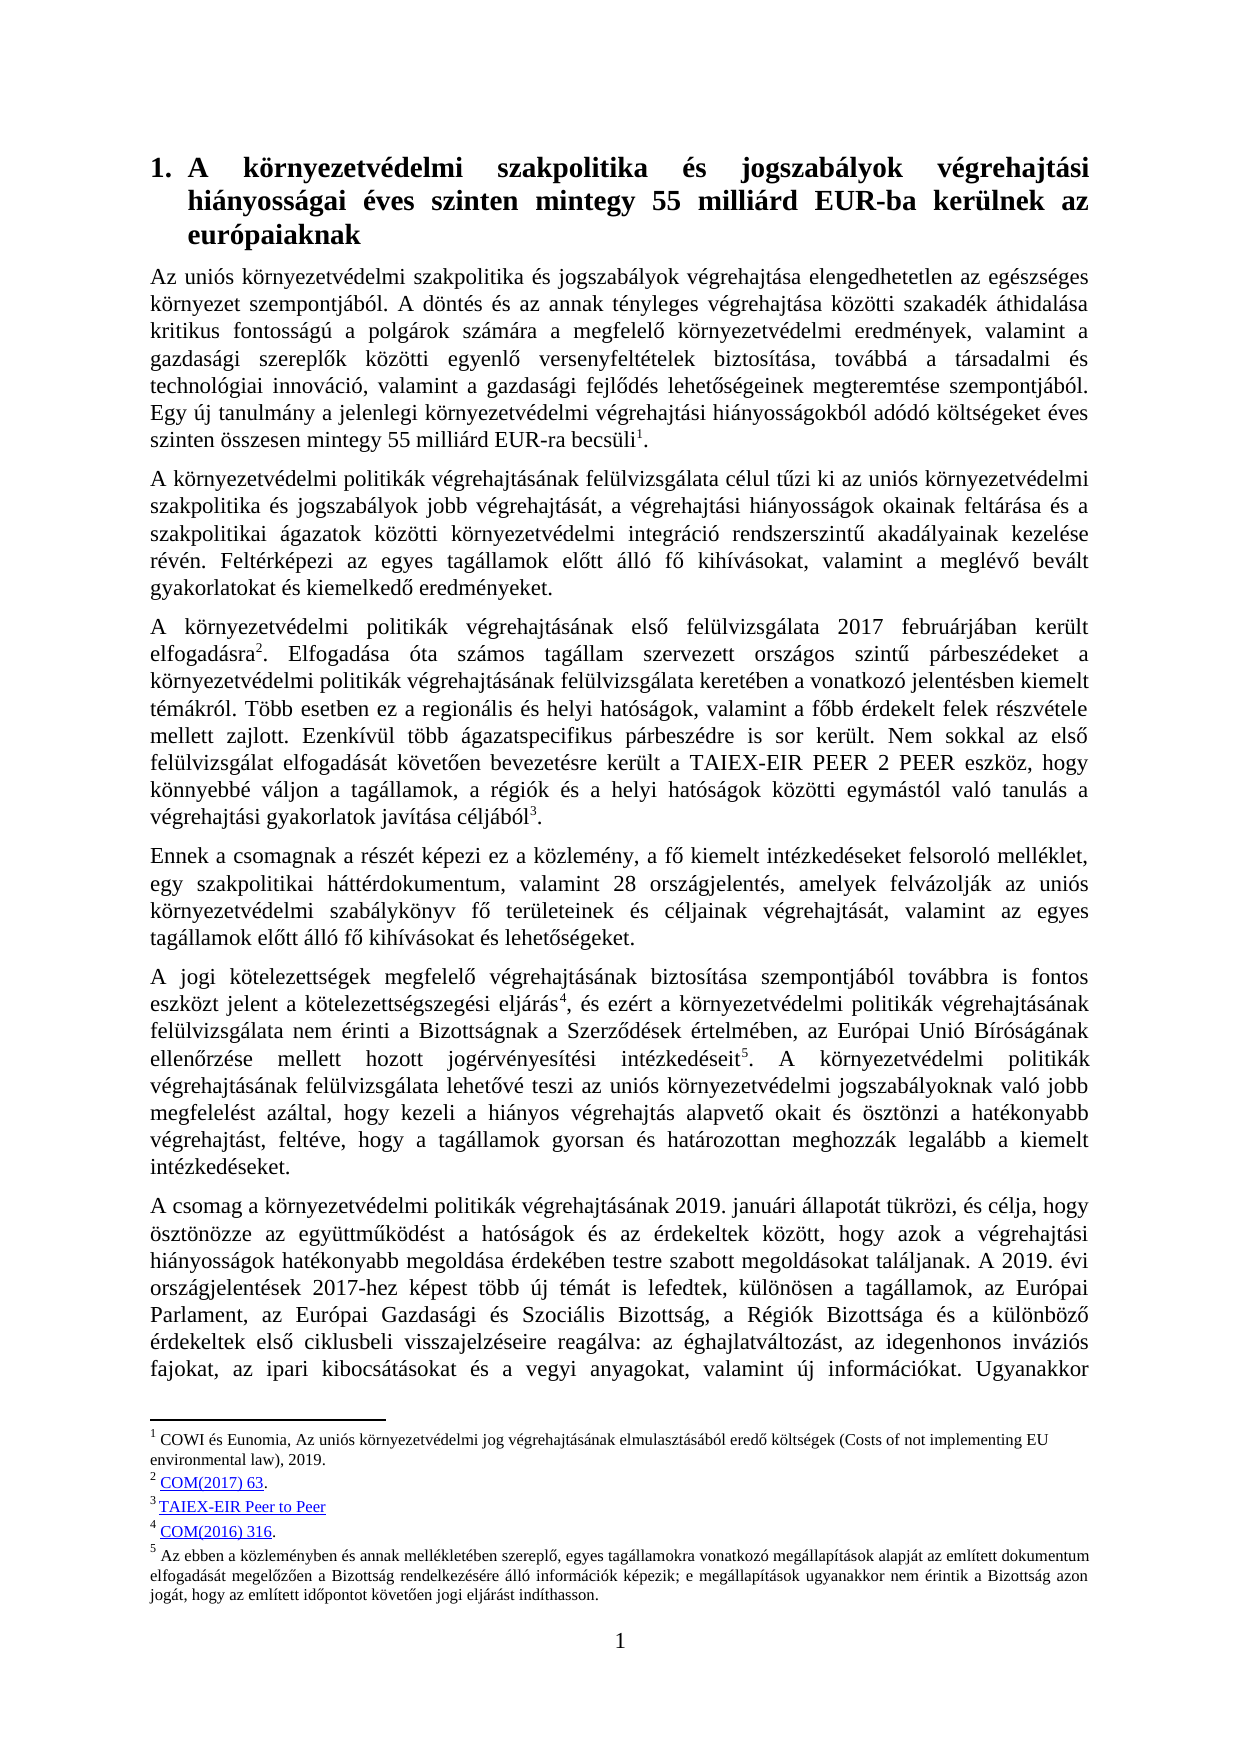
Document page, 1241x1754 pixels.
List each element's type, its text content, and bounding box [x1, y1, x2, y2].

text Ennek a csomagnak a részét képezi ez a közlemény, a fő kiemelt intézkedéseket felsoroló melléklet, egy szakpolitikai háttérdokumentum, valamint 28 országjelentés, amelyek felvázolják az uniós környezetvédelmi szabálykönyv fő területeinek és céljainak végrehajtását, valamint az egyes tagállamok előtt álló fő kihívásokat és lehetőségeket. [150, 842, 1090, 951]
text A környezetvédelmi politikák végrehajtásának első felülvizsgálata 2017 februárjában került elfogadásra. Elfogadása óta számos tagállam szervezett országos szintű párbeszédeket a környezetvédelmi politikák végrehajtásának felülvizsgálata keretében a vonatkozó jelentésben kiemelt témákról. Több esetben ez a regionális és helyi hatóságok, valamint a főbb érdekelt felek részvétele mellett zajlott. Ezenkívül több ágazatspecifikus párbeszédre is sor került. Nem sokkal az első felülvizsgálat elfogadását követően bevezetésre került a TAIEX-EIR PEER 2 PEER eszköz, hogy könnyebbé váljon a tagállamok, a régiók és a helyi hatóságok közötti egymástól való tanulás a végrehajtási gyakorlatok javítása céljából. [150, 613, 1090, 830]
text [150, 1192, 1090, 1382]
text A környezetvédelmi politikák végrehajtásának felülvizsgálata célul tűzi ki az uniós környezetvédelmi szakpolitika és jogszabályok jobb végrehajtását, a végrehajtási hiányosságok okainak feltárása és a szakpolitikai ágazatok közötti környezetvédelmi integráció rendszerszintű akadályainak kezelése révén. Feltérképezi az egyes tagállamok előtt álló fő kihívásokat, valamint a meglévő bevált gyakorlatokat és kiemelkedő eredményeket. [150, 465, 1090, 601]
text Az uniós környezetvédelmi szakpolitika és jogszabályok végrehajtása elengedhetetlen az egészséges környezet szempontjából. A döntés és az annak tényleges végrehajtása közötti szakadék áthidalása kritikus fontosságú a polgárok számára a megfelelő környezetvédelmi eredmények, valamint a gazdasági szereplők közötti egyenlő versenyfeltételek biztosítása, továbbá a társadalmi és technológiai innováció, valamint a gazdasági fejlődés lehetőségeinek megteremtése szempontjából. Egy új tanulmány a jelenlegi környezetvédelmi végrehajtási hiányosságokból adódó költségeket éves szinten összesen mintegy 55 milliárd EUR-ra becsüli. [150, 263, 1090, 453]
text A jogi kötelezettségek megfelelő végrehajtásának biztosítása szempontjából továbbra is fontos eszközt jelent a kötelezettségszegési eljárás, és ezért a környezetvédelmi politikák végrehajtásának felülvizsgálata nem érinti a Bizottságnak a Szerződések értelmében, az Európai Unió Bíróságának ellenőrzése mellett hozott jogérvényesítési intézkedéseit. A környezetvédelmi politikák végrehajtásának felülvizsgálata lehetővé teszi az uniós környezetvédelmi jogszabályoknak való jobb megfelelést azáltal, hogy kezeli a hiányos végrehajtás alapvető okait és ösztönzi a hatékonyabb végrehajtást, feltéve, hogy a tagállamok gyorsan és határozottan meghozzák legalább a kiemelt intézkedéseket. [150, 963, 1090, 1180]
list A környezetvédelmi szakpolitika és jogszabályok végrehajtási hiányosságai éves szinten mintegy 55 milliárd EUR-ba kerülnek az európaiaknak [150, 150, 1090, 251]
